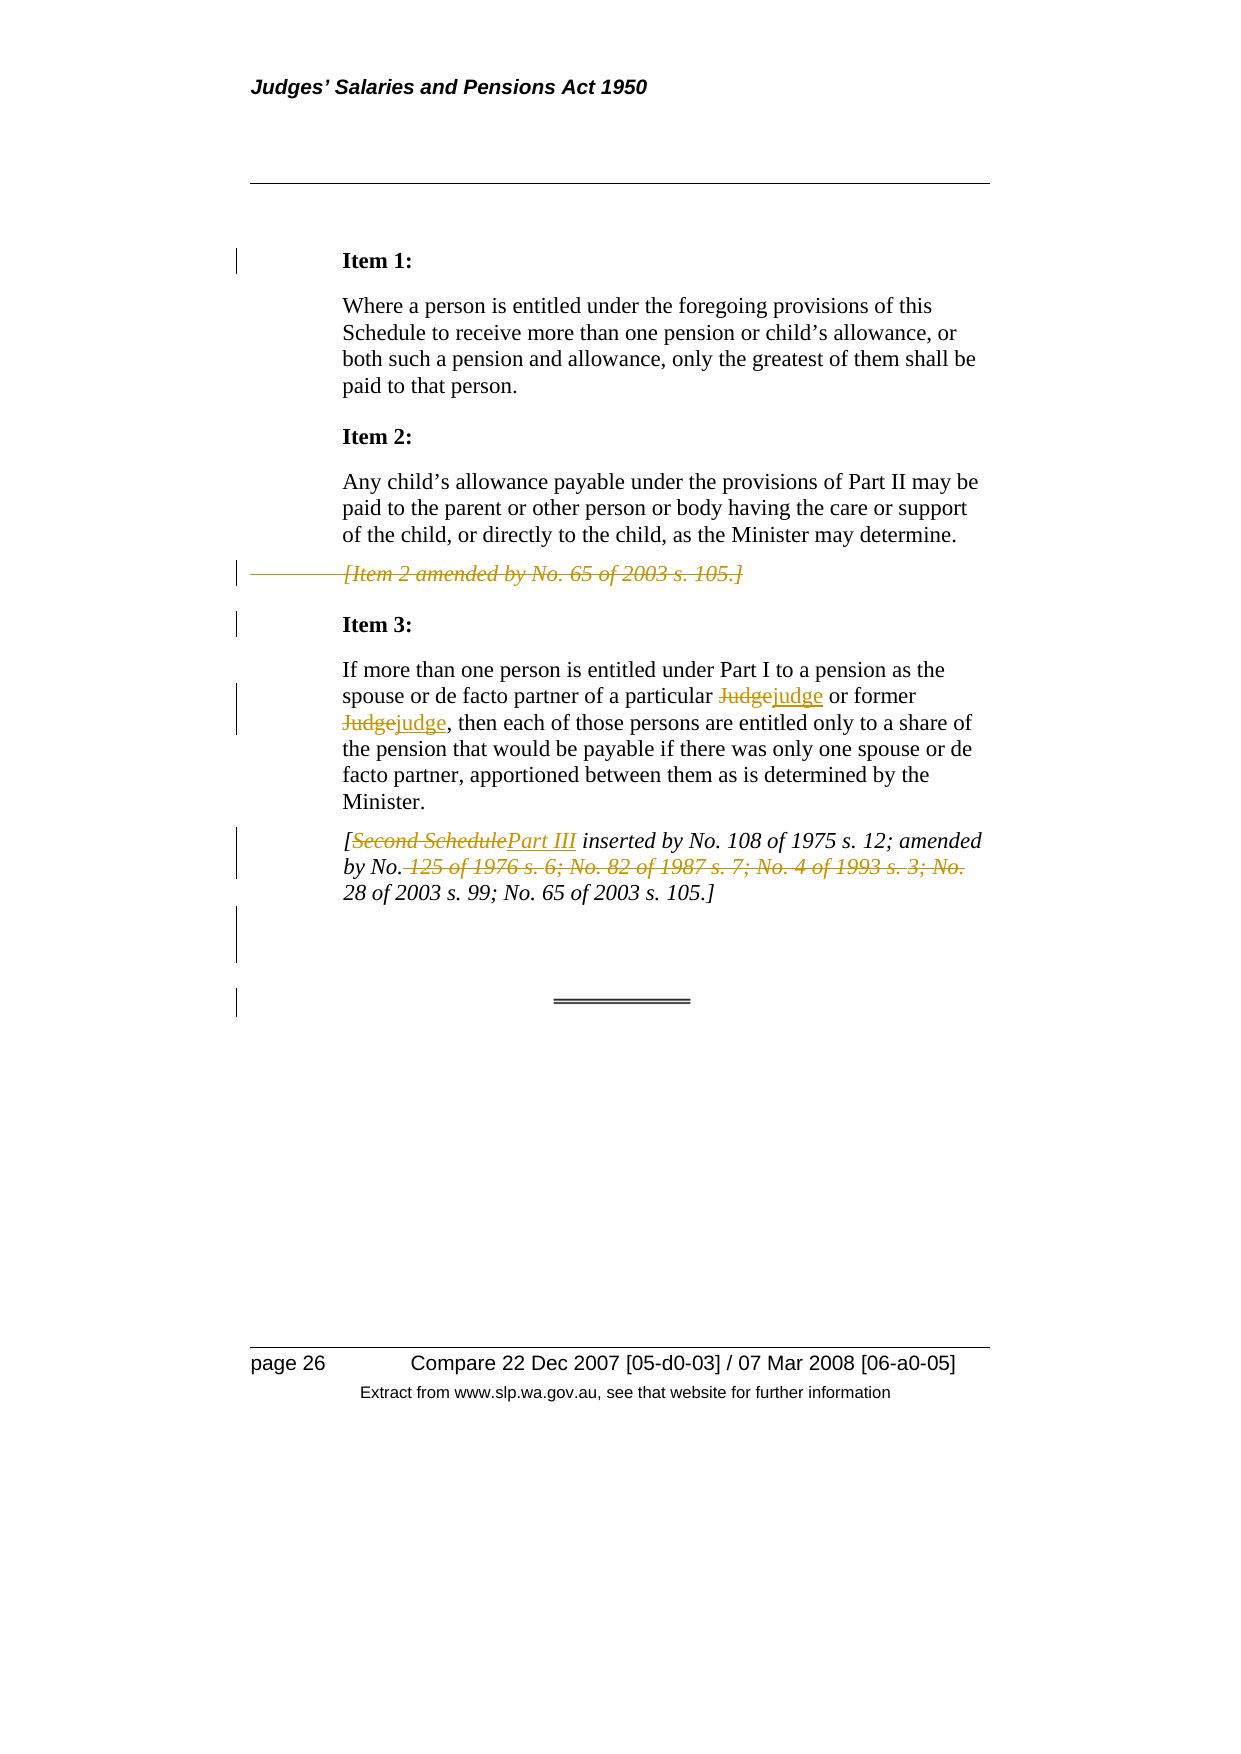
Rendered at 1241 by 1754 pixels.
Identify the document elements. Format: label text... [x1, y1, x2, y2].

text Any child’s allowance payable under the provisions of Part II may be paid to the parent or other person or body having the care or support of the child, or directly to the child, as the Minister may determine. [250, 468, 990, 547]
subtitle Item 1: [250, 247, 990, 274]
text If more than one person is entitled under Part I to a pension as the spouse or de facto partner of a particular or former , then each of those persons are entitled only to a share of the pension that would be payable if there was only one spouse or de facto partner, apportioned between them as is determined by the Minister. [250, 656, 990, 814]
subtitle Item 3: [250, 611, 990, 637]
text Where a person is entitled under the foregoing provisions of this Schedule to receive more than one pension or child’s allowance, or both such a pension and allowance, only the greatest of them shall be paid to that person. [250, 293, 990, 398]
picture [543, 988, 697, 1017]
text [ inserted by No. 108 of 1975 s. 12; amended by No. 28 of 2003 s. 99; No. 65 of 2003 s. 105.] [250, 827, 990, 906]
subtitle Item 2: [250, 423, 990, 449]
